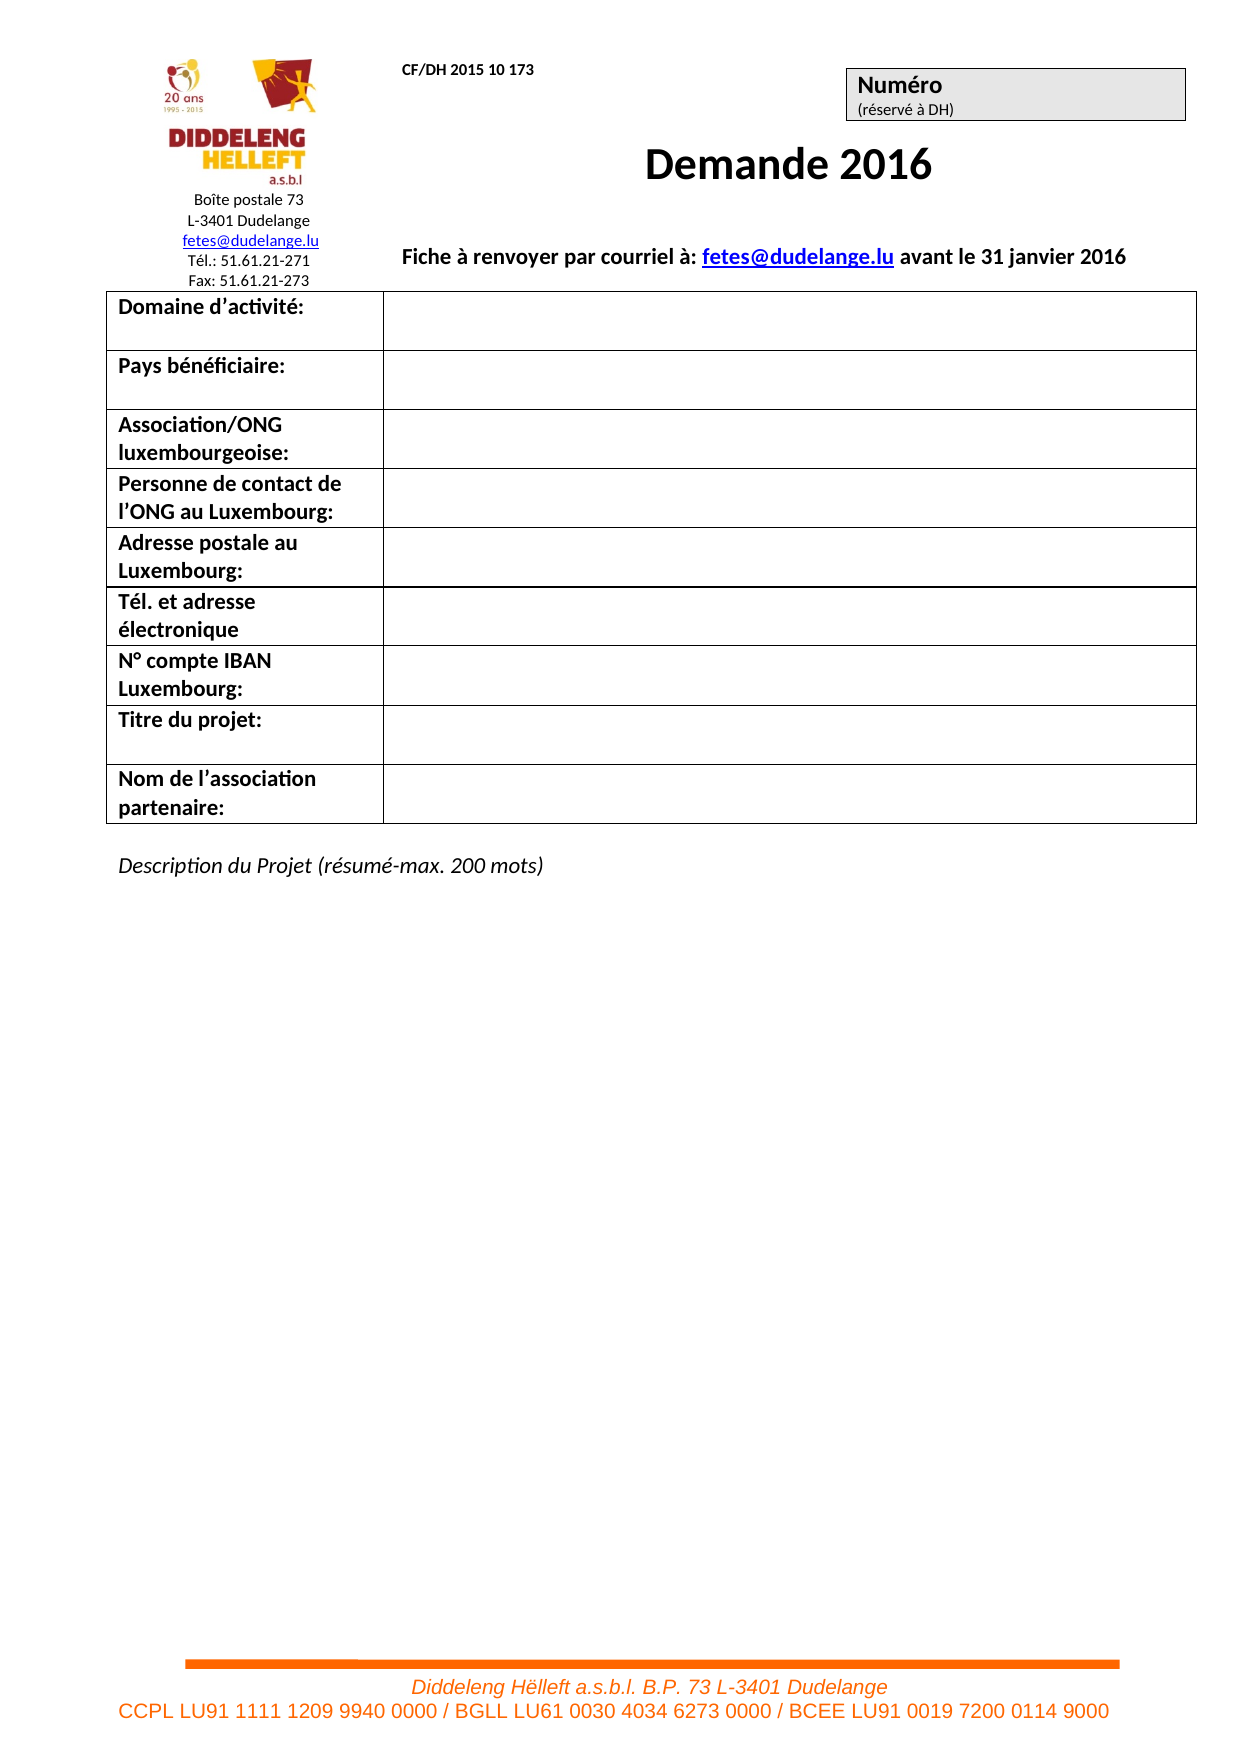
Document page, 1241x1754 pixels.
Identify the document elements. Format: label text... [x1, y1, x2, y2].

table_cell [384, 410, 1196, 468]
table_cell Titre du projet: [107, 706, 383, 763]
table_header Boîte postale 73 L-3401 Dudelange fetes@dudelange.lu Tél.: 51.61.21-271 Fax: 51.61.21-273 [107, 59, 391, 291]
table_cell Association/ONG luxembourgeoise: [107, 410, 383, 468]
table_cell [384, 528, 1196, 586]
table_cell Pays bénéficiaire: [107, 351, 383, 409]
table_cell Tél. et adresse électronique [107, 588, 383, 645]
table_cell Adresse postale au Luxembourg: [107, 528, 383, 586]
table_cell [384, 351, 1196, 409]
table_cell [384, 469, 1196, 527]
table_cell [384, 646, 1196, 704]
table_header CF/DH 2015 10 173 Demande 2016 Fiche à renvoyer par courriel à: fetes@dudelange.lu avant le 31 janvier 2016 [391, 59, 1187, 291]
picture [163, 59, 334, 190]
table_cell [384, 588, 1196, 645]
text Description du Projet (résumé-max. 200 mots) [118, 852, 1181, 880]
table_cell N° compte IBAN Luxembourg: [107, 646, 383, 704]
table_cell [384, 765, 1196, 823]
table_cell Personne de contact de l’ONG au Luxembourg: [107, 469, 383, 527]
table_cell Domaine d’activité: [107, 292, 383, 350]
table_cell Nom de l’association partenaire: [107, 765, 383, 823]
table_cell [384, 292, 1196, 350]
table_cell [384, 706, 1196, 763]
